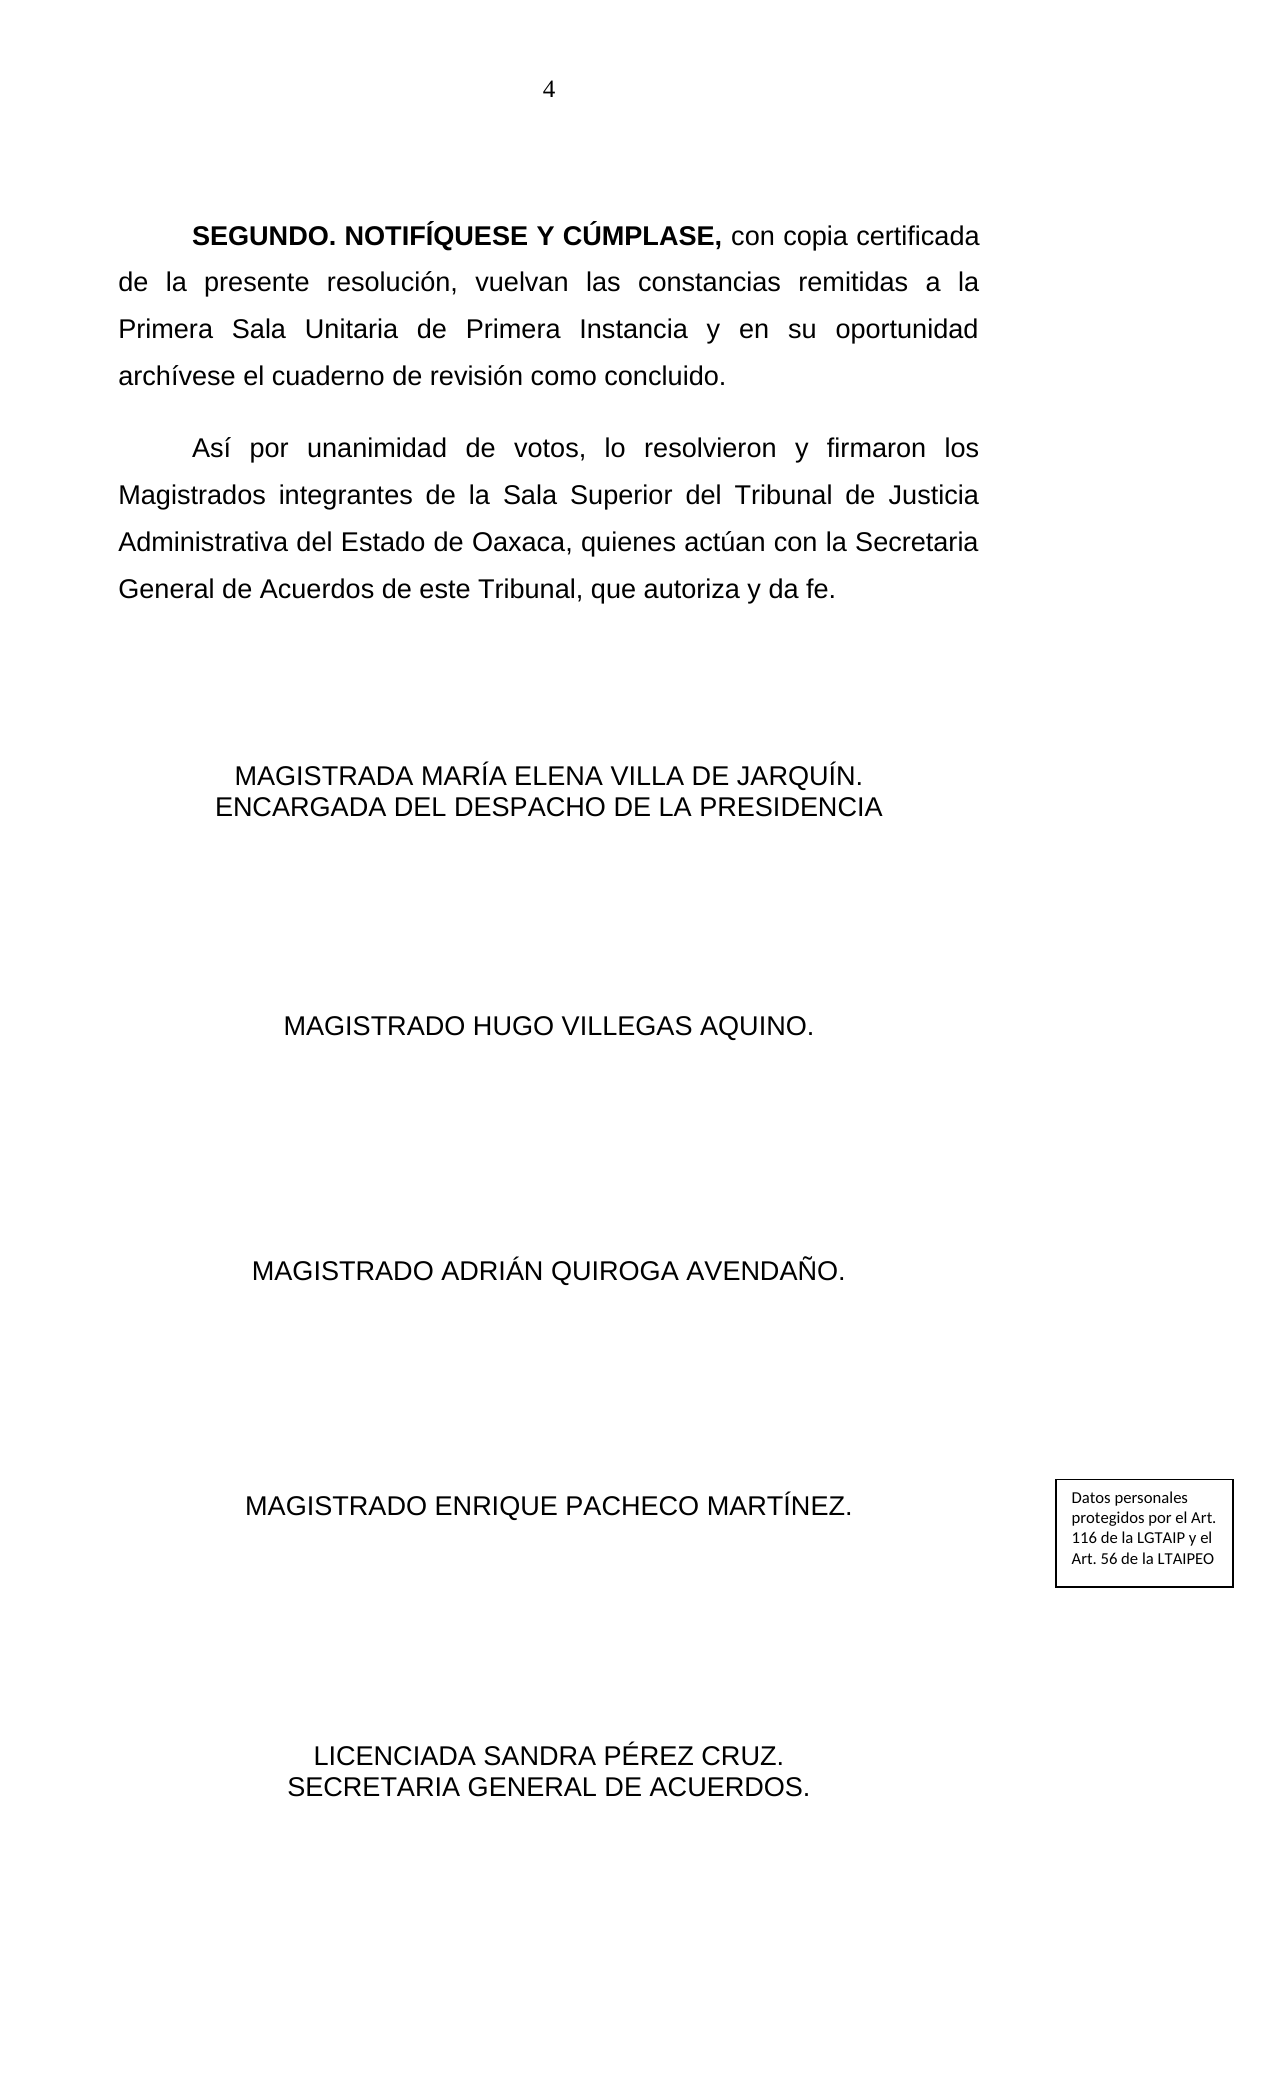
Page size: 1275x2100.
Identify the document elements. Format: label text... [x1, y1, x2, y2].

text MAGISTRADO ADRIÁN QUIROGA AVENDAÑO. [118, 1255, 980, 1286]
text MAGISTRADO ENRIQUE PACHECO MARTÍNEZ. [118, 1489, 980, 1521]
text Así por unanimidad de votos, lo resolvieron y firmaron los Magistrados integrantes de la Sala Superior del Tribunal de Justicia Administrativa del Estado de Oaxaca, quienes actúan con la Secretaria General de Acuerdos de este Tribunal, que autoriza y da fe. [118, 432, 980, 604]
text SECRETARIA GENERAL DE ACUERDOS. [118, 1771, 980, 1802]
text SEGUNDO. NOTIFÍQUESE Y CÚMPLASE, con copia certificada de la presente resolución, vuelvan las constancias remitidas a la Primera Sala Unitaria de Primera Instancia y en su oportunidad archívese el cuaderno de revisión como concluido. [118, 219, 980, 391]
text MAGISTRADO HUGO VILLEGAS AQUINO. [118, 1010, 980, 1041]
text ENCARGADA DEL DESPACHO DE LA PRESIDENCIA [118, 791, 980, 823]
text MAGISTRADA MARÍA ELENA VILLA DE JARQUÍN. [118, 760, 980, 791]
text LICENCIADA SANDRA PÉREZ CRUZ. [118, 1739, 980, 1771]
